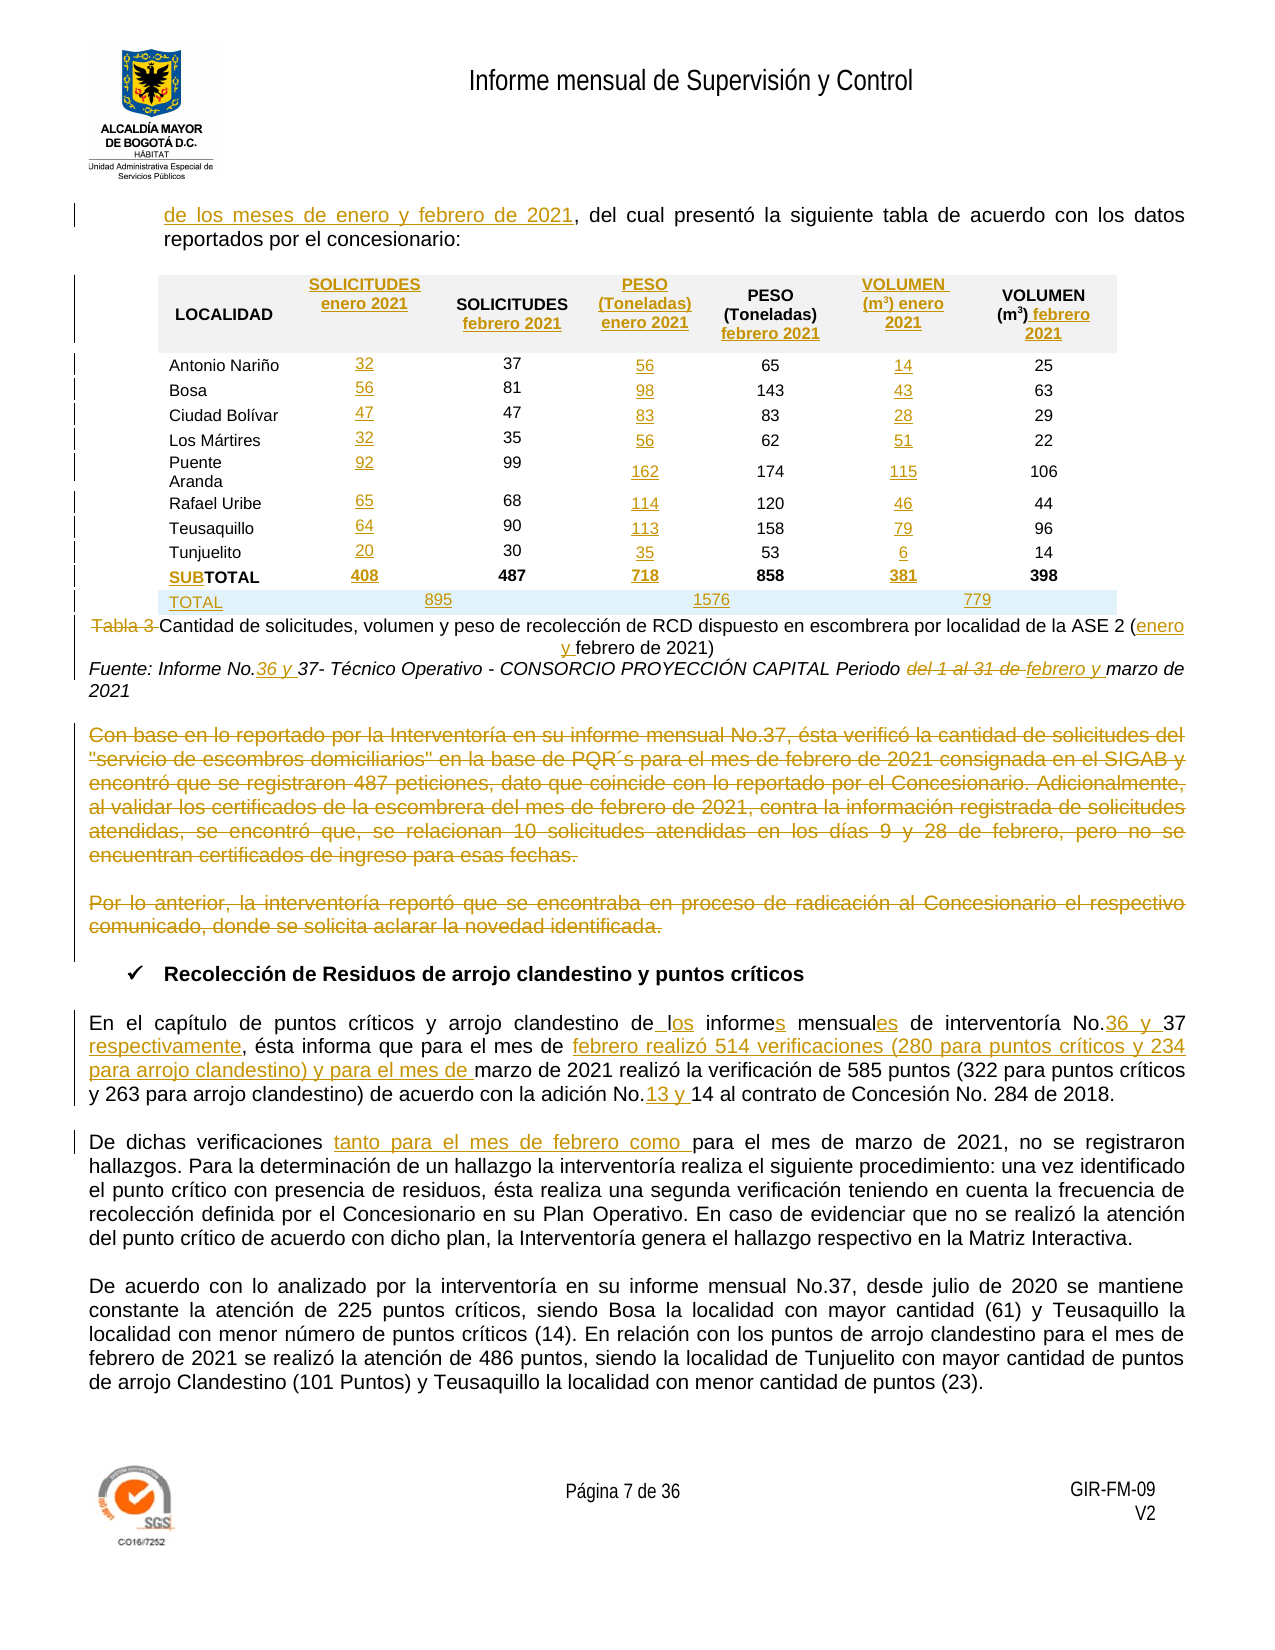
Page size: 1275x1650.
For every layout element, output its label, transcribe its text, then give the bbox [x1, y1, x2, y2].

text De dichas verificaciones para el mes de marzo de 2021, no se registraron hallazgos. Para la determinación de un hallazgo la interventoría realiza el siguiente procedimiento: una vez identificado el punto crítico con presencia de residuos, ésta realiza una segunda verificación teniendo en cuenta la frecuencia de recolección definida por el Concesionario en su Plan Operativo. En caso de evidenciar que no se realizó la atención del punto crítico de acuerdo con dicho plan, la Interventoría genera el hallazgo respectivo en la Matriz Interactiva. [89, 1130, 1186, 1250]
table_cell [837, 428, 970, 453]
table_cell 53 [704, 541, 837, 565]
table_cell 99 [438, 453, 586, 491]
table_cell 106 [970, 453, 1117, 491]
table_cell [291, 453, 438, 491]
table_cell [837, 378, 970, 403]
table_cell [586, 428, 704, 453]
table_header [291, 275, 438, 353]
table_cell 37 [438, 354, 586, 378]
table_cell [586, 378, 704, 403]
table_header LOCALIDAD [158, 275, 291, 353]
table_cell [837, 403, 970, 428]
table_cell 120 [704, 491, 837, 516]
table_cell 14 [970, 541, 1117, 565]
table_cell [837, 453, 970, 491]
table_cell 174 [704, 453, 837, 491]
table_cell [291, 541, 438, 565]
table_cell [837, 565, 970, 590]
table_cell Ciudad Bolívar [158, 403, 291, 428]
table_cell 96 [970, 516, 1117, 541]
text En el capítulo de puntos críticos y arrojo clandestino del informe mensual de interventoría No.37, ésta informa que para el mes de marzo de 2021 realizó la verificación de 585 puntos (322 para puntos críticos y 263 para arrojo clandestino) de acuerdo con la adición No.14 al contrato de Concesión No. 284 de 2018. [89, 1010, 1186, 1106]
table_cell [837, 541, 970, 565]
table_cell Puente Aranda [158, 453, 291, 491]
table_cell [291, 516, 438, 541]
text De acuerdo con lo analizado por la interventoría en su informe mensual No.37, desde julio de 2020 se mantiene constante la atención de 225 puntos críticos, siendo Bosa la localidad con mayor cantidad (61) y Teusaquillo la localidad con menor número de puntos críticos (14). En relación con los puntos de arrojo clandestino para el mes de febrero de 2021 se realizó la atención de 486 puntos, siendo la localidad de Tunjuelito con mayor cantidad de puntos de arrojo Clandestino (101 Puntos) y Teusaquillo la localidad con menor cantidad de puntos (23). [89, 1274, 1186, 1394]
table_header PESO (Toneladas) [704, 275, 837, 353]
table_cell [586, 491, 704, 516]
table_cell [291, 378, 438, 403]
table_cell [837, 354, 970, 378]
table_cell [291, 403, 438, 428]
table_header [837, 275, 970, 353]
table_cell 63 [970, 378, 1117, 403]
table_cell 90 [438, 516, 586, 541]
text Cantidad de solicitudes, volumen y peso de recolección de RCD dispuesto en escombrera por localidad de la ASE 2 (febrero de 2021) [89, 615, 1186, 658]
table_cell Bosa [158, 378, 291, 403]
table_cell [291, 354, 438, 378]
table_header VOLUMEN (m3) [970, 275, 1117, 353]
table_cell TOTAL [158, 565, 291, 590]
table_cell [586, 453, 704, 491]
table_cell 44 [970, 491, 1117, 516]
list Recolección de Residuos de arrojo clandestino y puntos críticos [126, 962, 1186, 986]
table_cell Tunjuelito [158, 541, 291, 565]
table_cell [291, 565, 438, 590]
table_cell 22 [970, 428, 1117, 453]
table_cell 62 [704, 428, 837, 453]
table_header SOLICITUDES [438, 275, 586, 353]
table_cell 398 [970, 565, 1117, 590]
table_cell Teusaquillo [158, 516, 291, 541]
table_cell Rafael Uribe [158, 491, 291, 516]
table_cell Antonio Nariño [158, 354, 291, 378]
table_cell [586, 541, 704, 565]
table_cell 47 [438, 403, 586, 428]
table_cell 65 [704, 354, 837, 378]
table_cell 25 [970, 354, 1117, 378]
table_cell 158 [704, 516, 837, 541]
table_cell [291, 428, 438, 453]
table_cell 487 [438, 565, 586, 590]
picture [88, 1458, 180, 1549]
table_cell [586, 354, 704, 378]
table_cell [586, 516, 704, 541]
table_cell 68 [438, 491, 586, 516]
table_cell 35 [438, 428, 586, 453]
table_cell 29 [970, 403, 1117, 428]
table_header [586, 275, 704, 353]
text Fuente: Informe No.37- Técnico Operativo - CONSORCIO PROYECCIÓN CAPITAL Periodo marzo de 2021 [89, 658, 1186, 701]
table_cell [586, 565, 704, 590]
table_cell 81 [438, 378, 586, 403]
table_cell 30 [438, 541, 586, 565]
table_cell [586, 403, 704, 428]
table_cell Los Mártires [158, 428, 291, 453]
table_cell 143 [704, 378, 837, 403]
picture [88, 41, 220, 179]
table_cell [837, 516, 970, 541]
table_cell [291, 491, 438, 516]
table_cell 83 [704, 403, 837, 428]
table_cell 858 [704, 565, 837, 590]
table_cell [837, 491, 970, 516]
